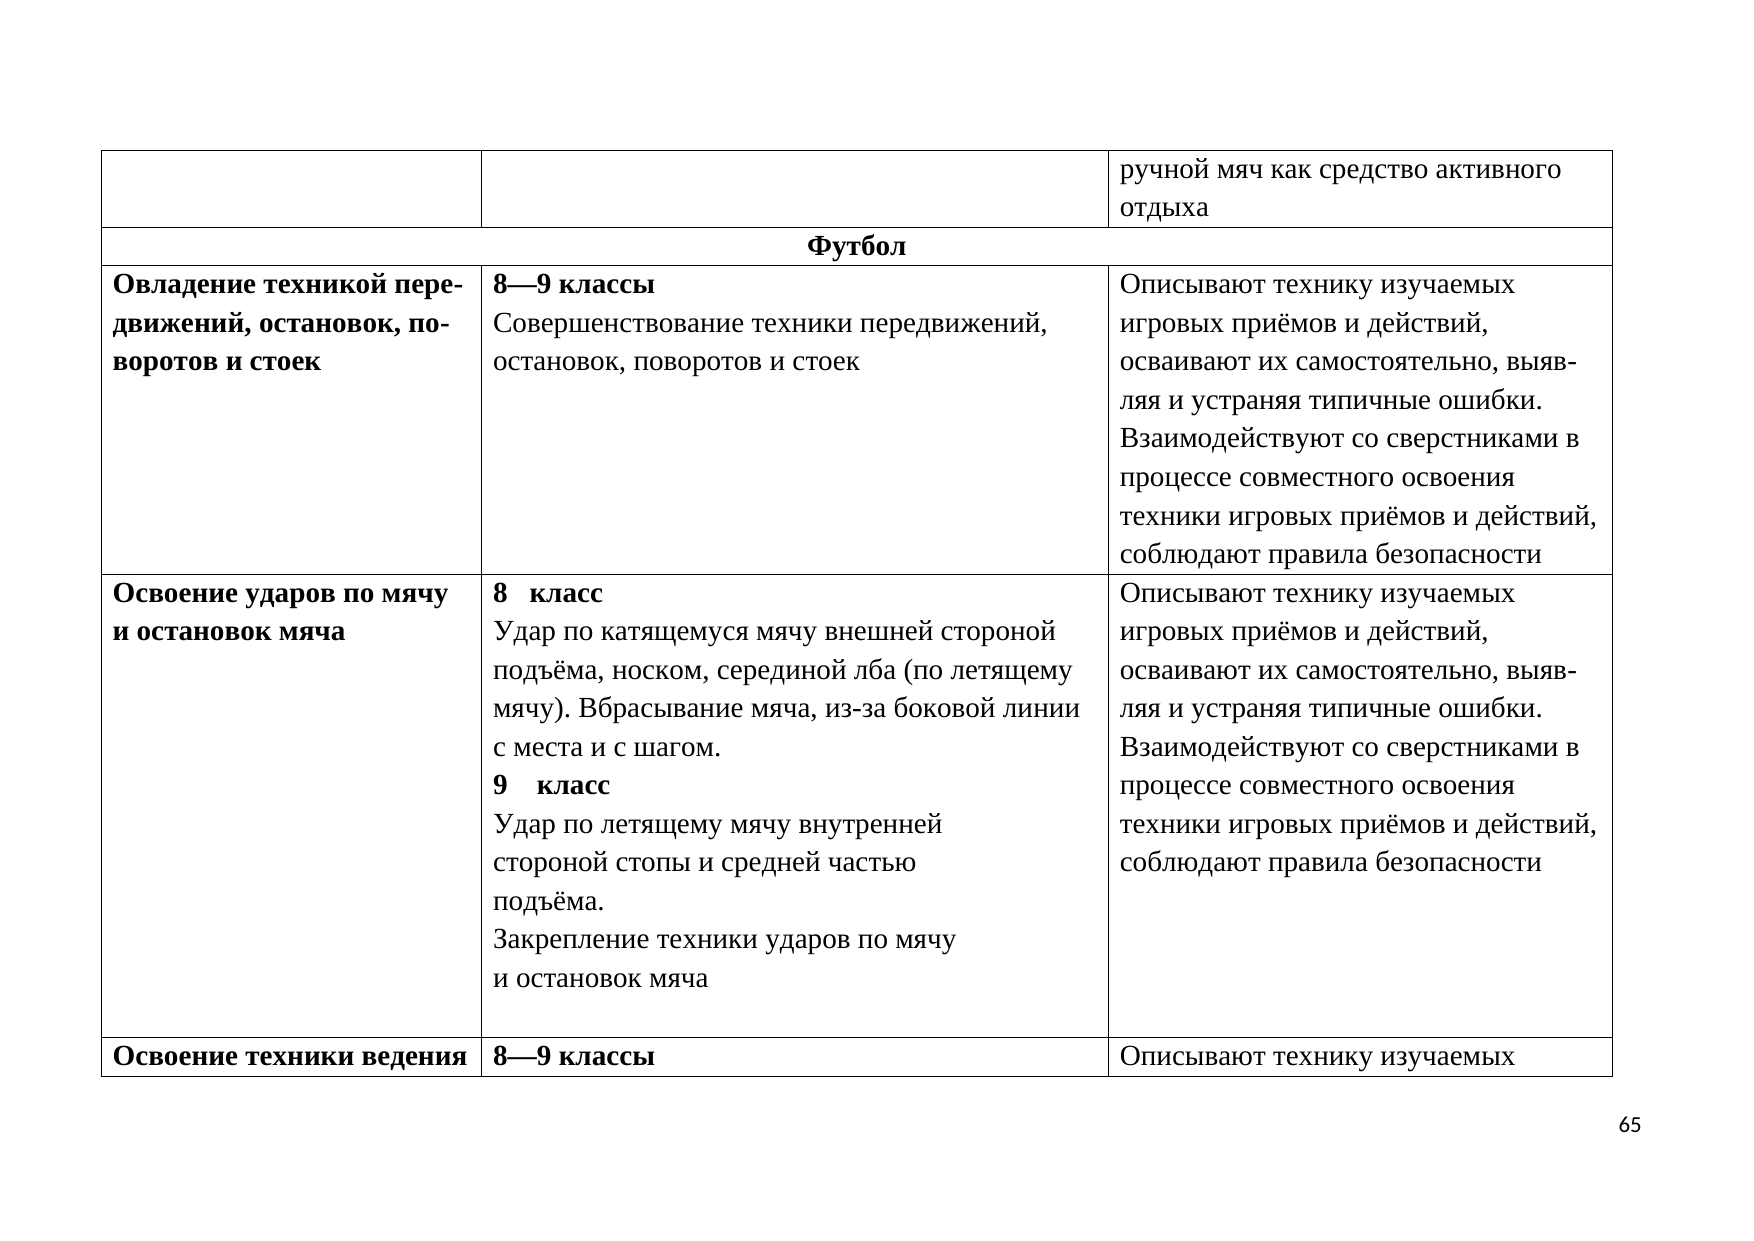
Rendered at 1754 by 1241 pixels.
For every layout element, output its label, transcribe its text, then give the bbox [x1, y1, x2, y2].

table_cell Футбол [102, 228, 1612, 265]
table_cell Овладение техникой передвижений, остановок, поворотов и стоек [102, 266, 481, 574]
table_cell 8 класс Удар по катящемуся мячу внешней стороной подъёма, носком, серединой лба (по летящему мячу). Вбрасывание мяча, из-за боковой линии с места и с шагом. 9 класс Удар по летящему мячу внутренней стороной стопы и средней частью подъёма. Закрепление техники ударов по мячу и остановок мяча [482, 575, 1108, 1037]
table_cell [1109, 1038, 1612, 1076]
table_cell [102, 1038, 481, 1076]
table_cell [102, 151, 481, 227]
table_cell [1109, 151, 1612, 227]
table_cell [482, 151, 1108, 227]
table_cell 8—9 классы Совершенствование техники передвижений, остановок, поворотов и стоек [482, 266, 1108, 574]
table_cell Освоение ударов по мячу и остановок мяча [102, 575, 481, 1037]
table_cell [482, 1038, 1108, 1076]
